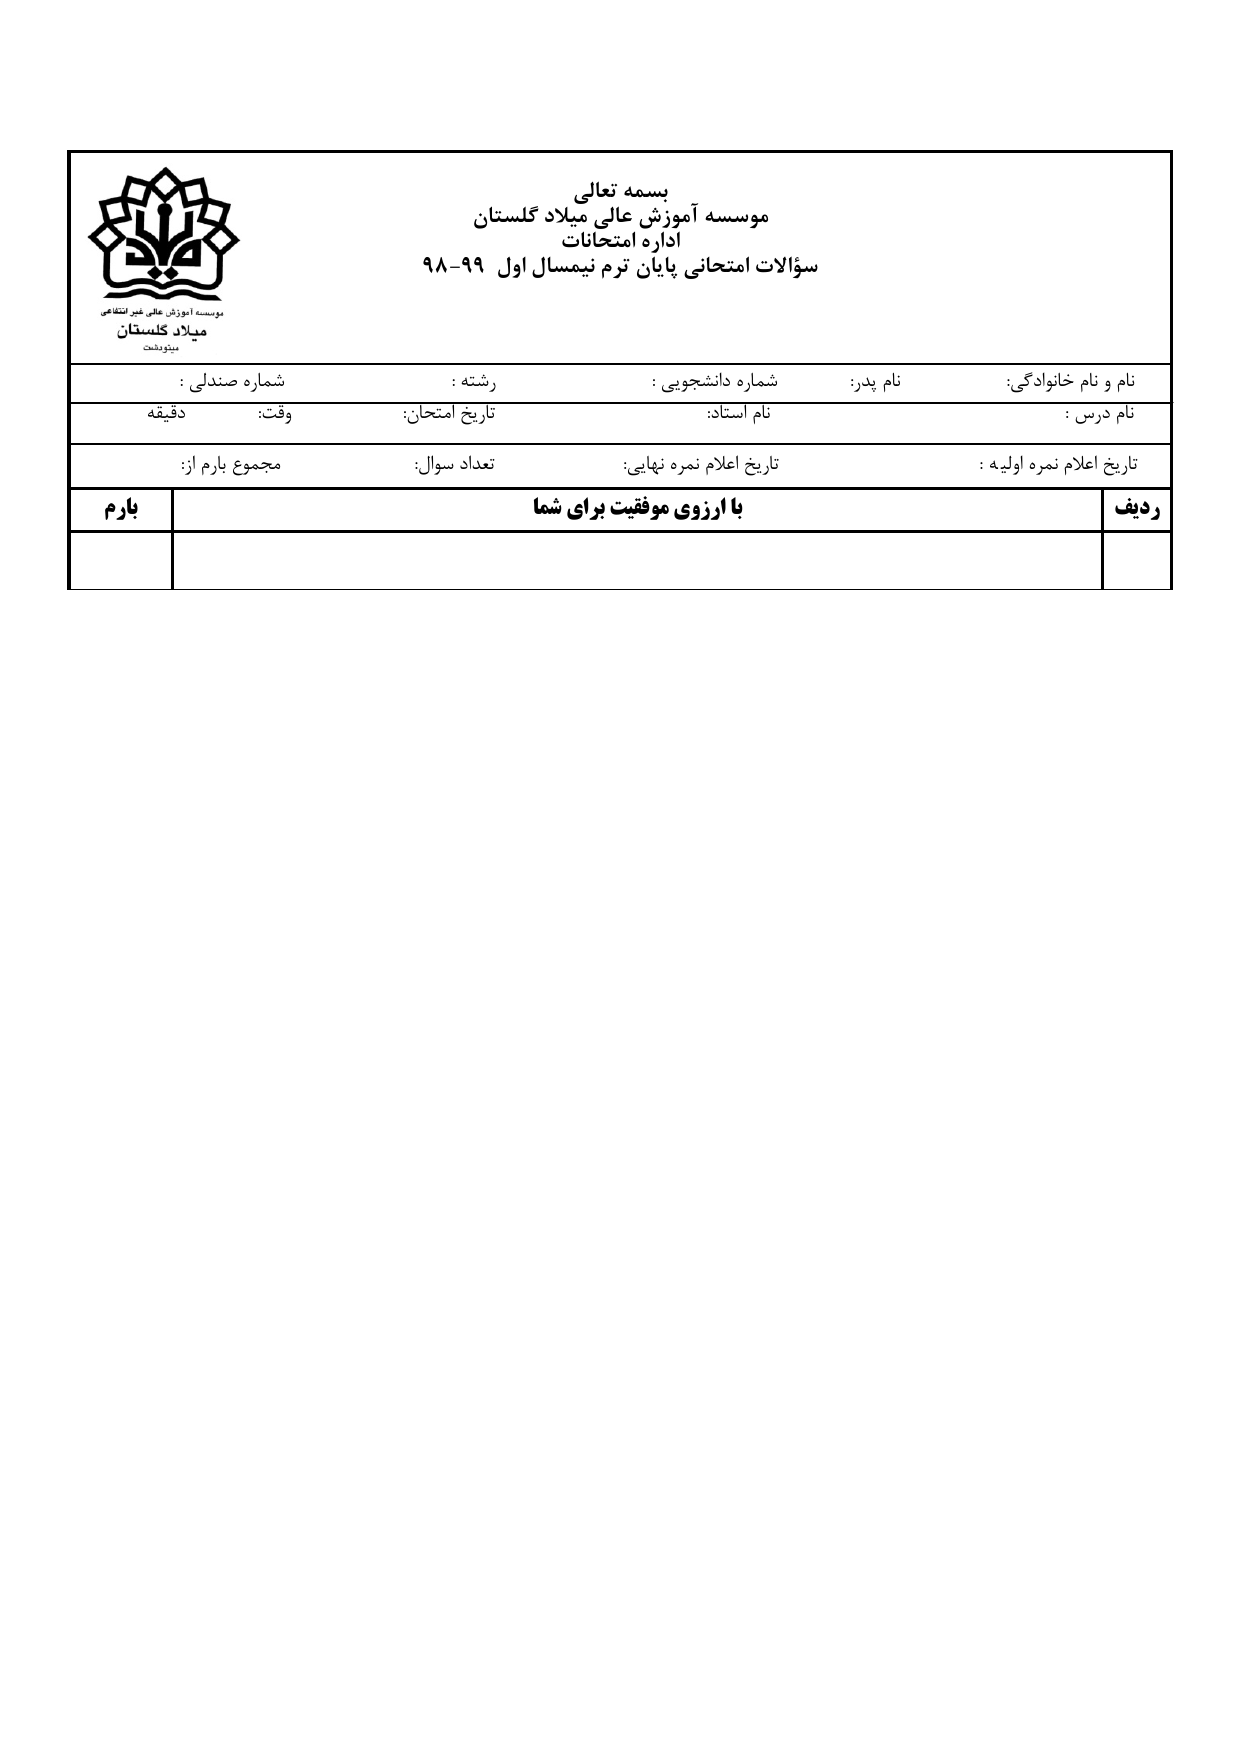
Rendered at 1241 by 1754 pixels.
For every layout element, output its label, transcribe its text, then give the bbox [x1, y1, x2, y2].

picture [84, 157, 245, 363]
table_cell با ارزوی موفقیت برای شما [174, 490, 1101, 530]
table_cell بارم [71, 490, 171, 530]
table_header بسمه تعالی موسسه آموزش عالی میلاد گلستان اداره امتحانات سؤالات امتحانی پایان ترم نیمسال اول 99-98 [71, 153, 1170, 362]
table_cell تاریخ اعلام نمره اولیه : تاریخ اعلام نمره نهایی: تعداد سوال: مجموع بارم از: [71, 445, 1170, 487]
table_cell [1104, 533, 1170, 589]
table_cell نام و نام خانوادگی: نام پدر: شماره دانشجویی : رشته : شماره صندلی : [71, 365, 1170, 402]
table_cell ردیف [1104, 490, 1170, 530]
table_cell [71, 533, 171, 589]
table_cell [174, 533, 1101, 589]
table_cell نام درس : نام استاد: تاریخ امتحان: وقت: دقيقه [71, 404, 1170, 443]
